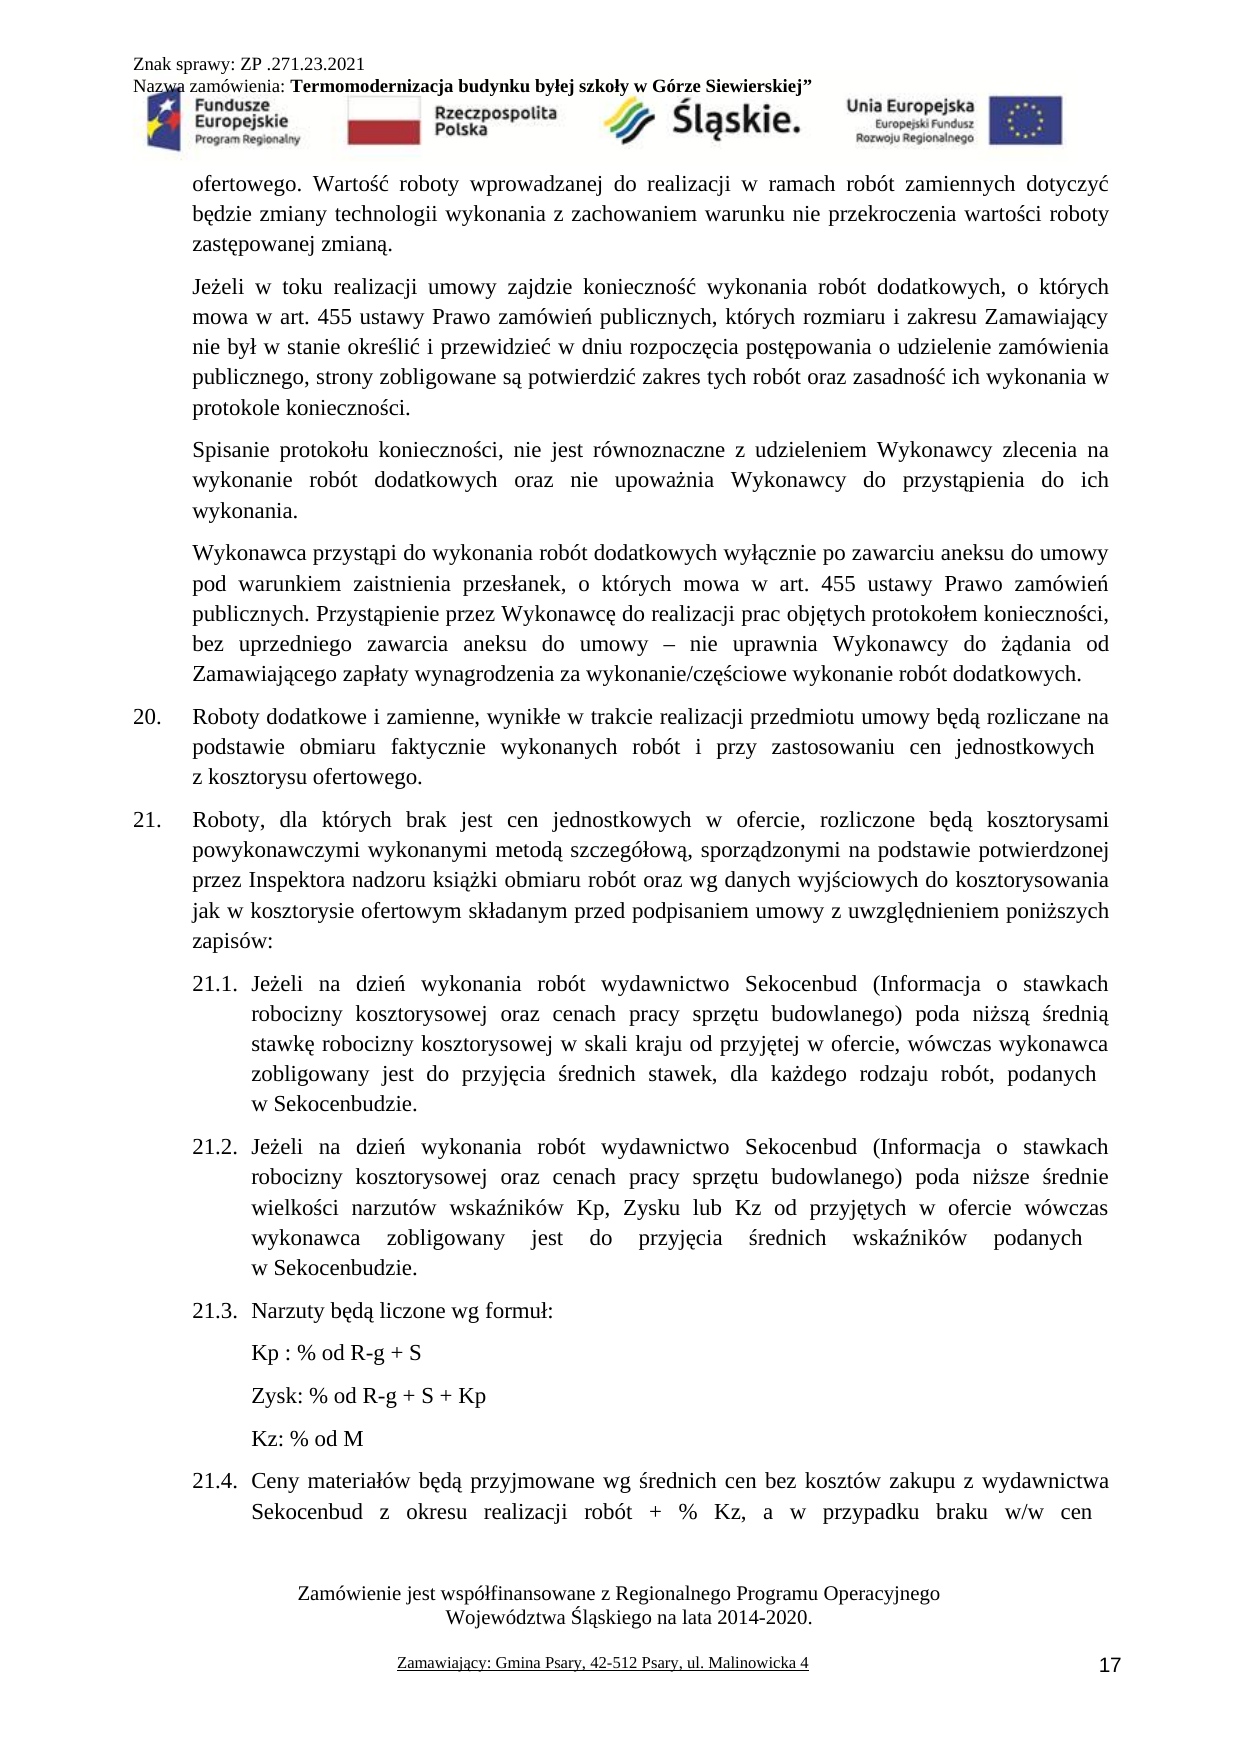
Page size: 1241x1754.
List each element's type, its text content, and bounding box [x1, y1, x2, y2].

list Jeżeli na dzień wykonania robót wydawnictwo Sekocenbud (Informacja o stawkach robocizny kosztorysowej oraz cenach pracy sprzętu budowlanego) poda niższą średnią stawkę robocizny kosztorysowej w skali kraju od przyjętej w ofercie, wówczas wykonawca zobligowany jest do przyjęcia średnich stawek, dla każdego rodzaju robót, podanych w Sekocenbudzie. [192, 969, 1110, 1117]
text Wykonawca przystąpi do wykonania robót dodatkowych wyłącznie po zawarciu aneksu do umowy pod warunkiem zaistnienia przesłanek, o których mowa w art. 455 ustawy Prawo zamówień publicznych. Przystąpienie przez Wykonawcę do realizacji prac objętych protokołem konieczności, bez uprzedniego zawarcia aneksu do umowy – nie uprawnia Wykonawcy do żądania od Zamawiającego zapłaty wynagrodzenia za wykonanie/częściowe wykonanie robót dodatkowych. [192, 539, 1110, 687]
text Zysk: % od R-g + S + Kp [251, 1382, 1110, 1408]
text Kz: % od M [251, 1425, 1110, 1451]
text Jeżeli w toku realizacji umowy zajdzie konieczność wykonania robót dodatkowych, o których mowa w art. 455 ustawy Prawo zamówień publicznych, których rozmiaru i zakresu Zamawiający nie był w stanie określić i przewidzieć w dniu rozpoczęcia postępowania o udzielenie zamówienia publicznego, strony zobligowane są potwierdzić zakres tych robót oraz zasadność ich wykonania w protokole konieczności. [192, 273, 1110, 420]
text Spisanie protokołu konieczności, nie jest równoznaczne z udzieleniem Wykonawcy zlecenia na wykonanie robót dodatkowych oraz nie upoważnia Wykonawcy do przystąpienia do ich wykonania. [192, 436, 1110, 523]
text Kp : % od R-g + S [251, 1339, 1110, 1366]
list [133, 148, 1110, 256]
list Roboty, dla których brak jest cen jednostkowych w ofercie, rozliczone będą kosztorysami powykonawczymi wykonanymi metodą szczegółową, sporządzonymi na podstawie potwierdzonej przez Inspektora nadzoru książki obmiaru robót oraz wg danych wyjściowych do kosztorysowania jak w kosztorysie ofertowym składanym przed podpisaniem umowy z uwzględnieniem poniższych zapisów: [133, 806, 1110, 953]
list Roboty dodatkowe i zamienne, wynikłe w trakcie realizacji przedmiotu umowy będą rozliczane na podstawie obmiaru faktycznie wykonanych robót i przy zastosowaniu cen jednostkowych z kosztorysu ofertowego. [133, 703, 1110, 790]
picture [132, 71, 1078, 166]
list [192, 1467, 1110, 1524]
list Jeżeli na dzień wykonania robót wydawnictwo Sekocenbud (Informacja o stawkach robocizny kosztorysowej oraz cenach pracy sprzętu budowlanego) poda niższe średnie wielkości narzutów wskaźników Kp, Zysku lub Kz od przyjętych w ofercie wówczas wykonawca zobligowany jest do przyjęcia średnich wskaźników podanych w Sekocenbudzie. [192, 1133, 1110, 1280]
list Narzuty będą liczone wg formuł: [192, 1297, 1110, 1323]
